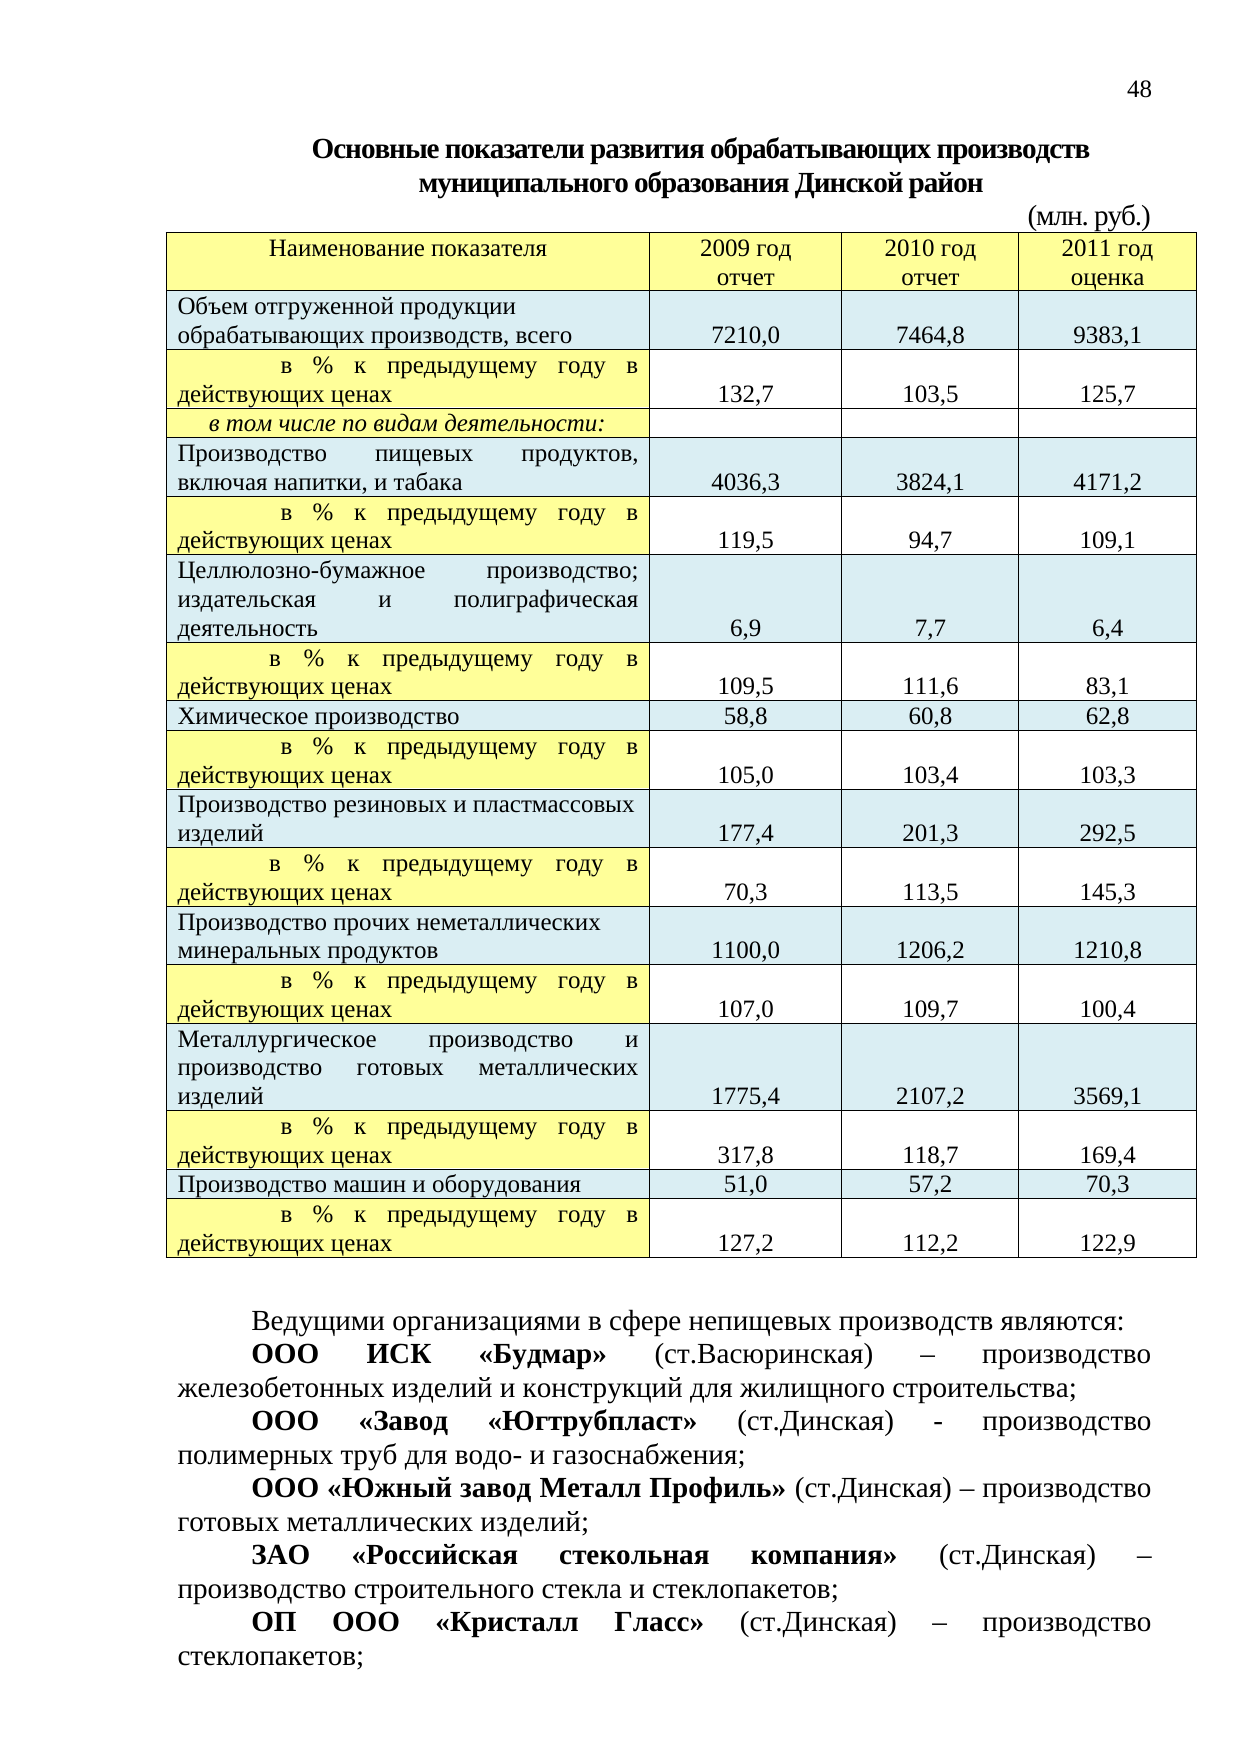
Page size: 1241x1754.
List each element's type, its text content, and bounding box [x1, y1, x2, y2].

table_cell Целлюлозно-бумажное производство; издательская и полиграфическая деятельность [167, 555, 649, 642]
table_cell 3569,1 [1019, 1024, 1196, 1110]
table_cell 109,5 [650, 643, 841, 700]
text ООО «Завод «Югтрубпласт» (ст.Динская) - производство полимерных труб для водо- и газоснабжения; [177, 1403, 1152, 1470]
text ООО «Южный завод Металл Профиль» (ст.Динская) – производство готовых металлических изделий; [177, 1470, 1152, 1537]
text Основные показатели развития обрабатывающих производств [177, 131, 1152, 165]
text муниципального образования Динской район [177, 165, 1152, 198]
table_cell 109,7 [842, 965, 1018, 1023]
table_cell 177,4 [650, 790, 841, 847]
table_cell 109,1 [1019, 497, 1196, 554]
table_cell 1100,0 [650, 907, 841, 964]
table_cell 7,7 [842, 555, 1018, 642]
table_header 2009 год отчет [650, 233, 841, 290]
table_cell 145,3 [1019, 848, 1196, 906]
table_cell 6,4 [1019, 555, 1196, 642]
table_cell Химическое производство [167, 701, 649, 730]
table_cell 3824,1 [842, 438, 1018, 496]
table_cell 94,7 [842, 497, 1018, 554]
text (млн. руб.) [177, 198, 1152, 232]
table_cell 7464,8 [842, 291, 1018, 349]
table_cell 60,8 [842, 701, 1018, 730]
table_cell 1206,2 [842, 907, 1018, 964]
table_header 2010 год отчет [842, 233, 1018, 290]
table_cell в % к предыдущему году в действующих ценах [167, 643, 649, 700]
table_cell 169,4 [1019, 1111, 1196, 1168]
table_cell Производство резиновых и пластмассовых изделий [167, 790, 649, 847]
table_cell [650, 409, 841, 437]
table_cell 83,1 [1019, 643, 1196, 700]
table_cell 100,4 [1019, 965, 1196, 1023]
table_cell в % к предыдущему году в действующих ценах [167, 965, 649, 1023]
text ООО ИСК «Будмар» (ст.Васюринская) – производство железобетонных изделий и конструкций для жилищного строительства; [177, 1336, 1152, 1403]
table_cell Объем отгруженной продукции обрабатывающих производств, всего [167, 291, 649, 349]
text ЗАО «Российская стекольная компания» (ст.Динская) – производство строительного стекла и стеклопакетов; [177, 1537, 1152, 1604]
table_cell 112,2 [842, 1199, 1018, 1257]
table_cell 111,6 [842, 643, 1018, 700]
table_cell в % к предыдущему году в действующих ценах [167, 497, 649, 554]
table_cell 107,0 [650, 965, 841, 1023]
table_cell 113,5 [842, 848, 1018, 906]
table_cell 317,8 [650, 1111, 841, 1168]
table_cell в % к предыдущему году в действующих ценах [167, 731, 649, 788]
table_cell 9383,1 [1019, 291, 1196, 349]
table_cell в том числе по видам деятельности: [167, 409, 649, 437]
table_cell в % к предыдущему году в действующих ценах [167, 1199, 649, 1257]
table_cell 103,5 [842, 350, 1018, 407]
table_cell Производство машин и оборудования [167, 1170, 649, 1198]
table_cell 292,5 [1019, 790, 1196, 847]
text Ведущими организациями в сфере непищевых производств являются: [177, 1303, 1152, 1336]
table_cell 4036,3 [650, 438, 841, 496]
table_cell 122,9 [1019, 1199, 1196, 1257]
table_cell 57,2 [842, 1170, 1018, 1198]
table_cell 6,9 [650, 555, 841, 642]
table_cell 103,4 [842, 731, 1018, 788]
table_cell 201,3 [842, 790, 1018, 847]
table_header Наименование показателя [167, 233, 649, 290]
table_cell 127,2 [650, 1199, 841, 1257]
table_header 2011 год оценка [1019, 233, 1196, 290]
table_cell 62,8 [1019, 701, 1196, 730]
text ОП ООО «Кристалл Гласс» (ст.Динская) – производство стеклопакетов; [177, 1604, 1152, 1672]
table_cell [1019, 409, 1196, 437]
table_cell 1775,4 [650, 1024, 841, 1110]
table_cell 1210,8 [1019, 907, 1196, 964]
table_cell 70,3 [650, 848, 841, 906]
table_cell 2107,2 [842, 1024, 1018, 1110]
table_cell Металлургическое производство и производство готовых металлических изделий [167, 1024, 649, 1110]
table_cell 4171,2 [1019, 438, 1196, 496]
table_cell 103,3 [1019, 731, 1196, 788]
table_cell 132,7 [650, 350, 841, 407]
table_cell в % к предыдущему году в действующих ценах [167, 848, 649, 906]
table_cell Производство прочих неметаллических минеральных продуктов [167, 907, 649, 964]
table_cell в % к предыдущему году в действующих ценах [167, 350, 649, 407]
table_cell в % к предыдущему году в действующих ценах [167, 1111, 649, 1168]
table_cell 105,0 [650, 731, 841, 788]
table_cell Производство пищевых продуктов, включая напитки, и табака [167, 438, 649, 496]
table_cell [842, 409, 1018, 437]
table_cell 58,8 [650, 701, 841, 730]
table_cell 51,0 [650, 1170, 841, 1198]
table_cell 70,3 [1019, 1170, 1196, 1198]
table_cell 118,7 [842, 1111, 1018, 1168]
table_cell 119,5 [650, 497, 841, 554]
table_cell 7210,0 [650, 291, 841, 349]
table_cell 125,7 [1019, 350, 1196, 407]
